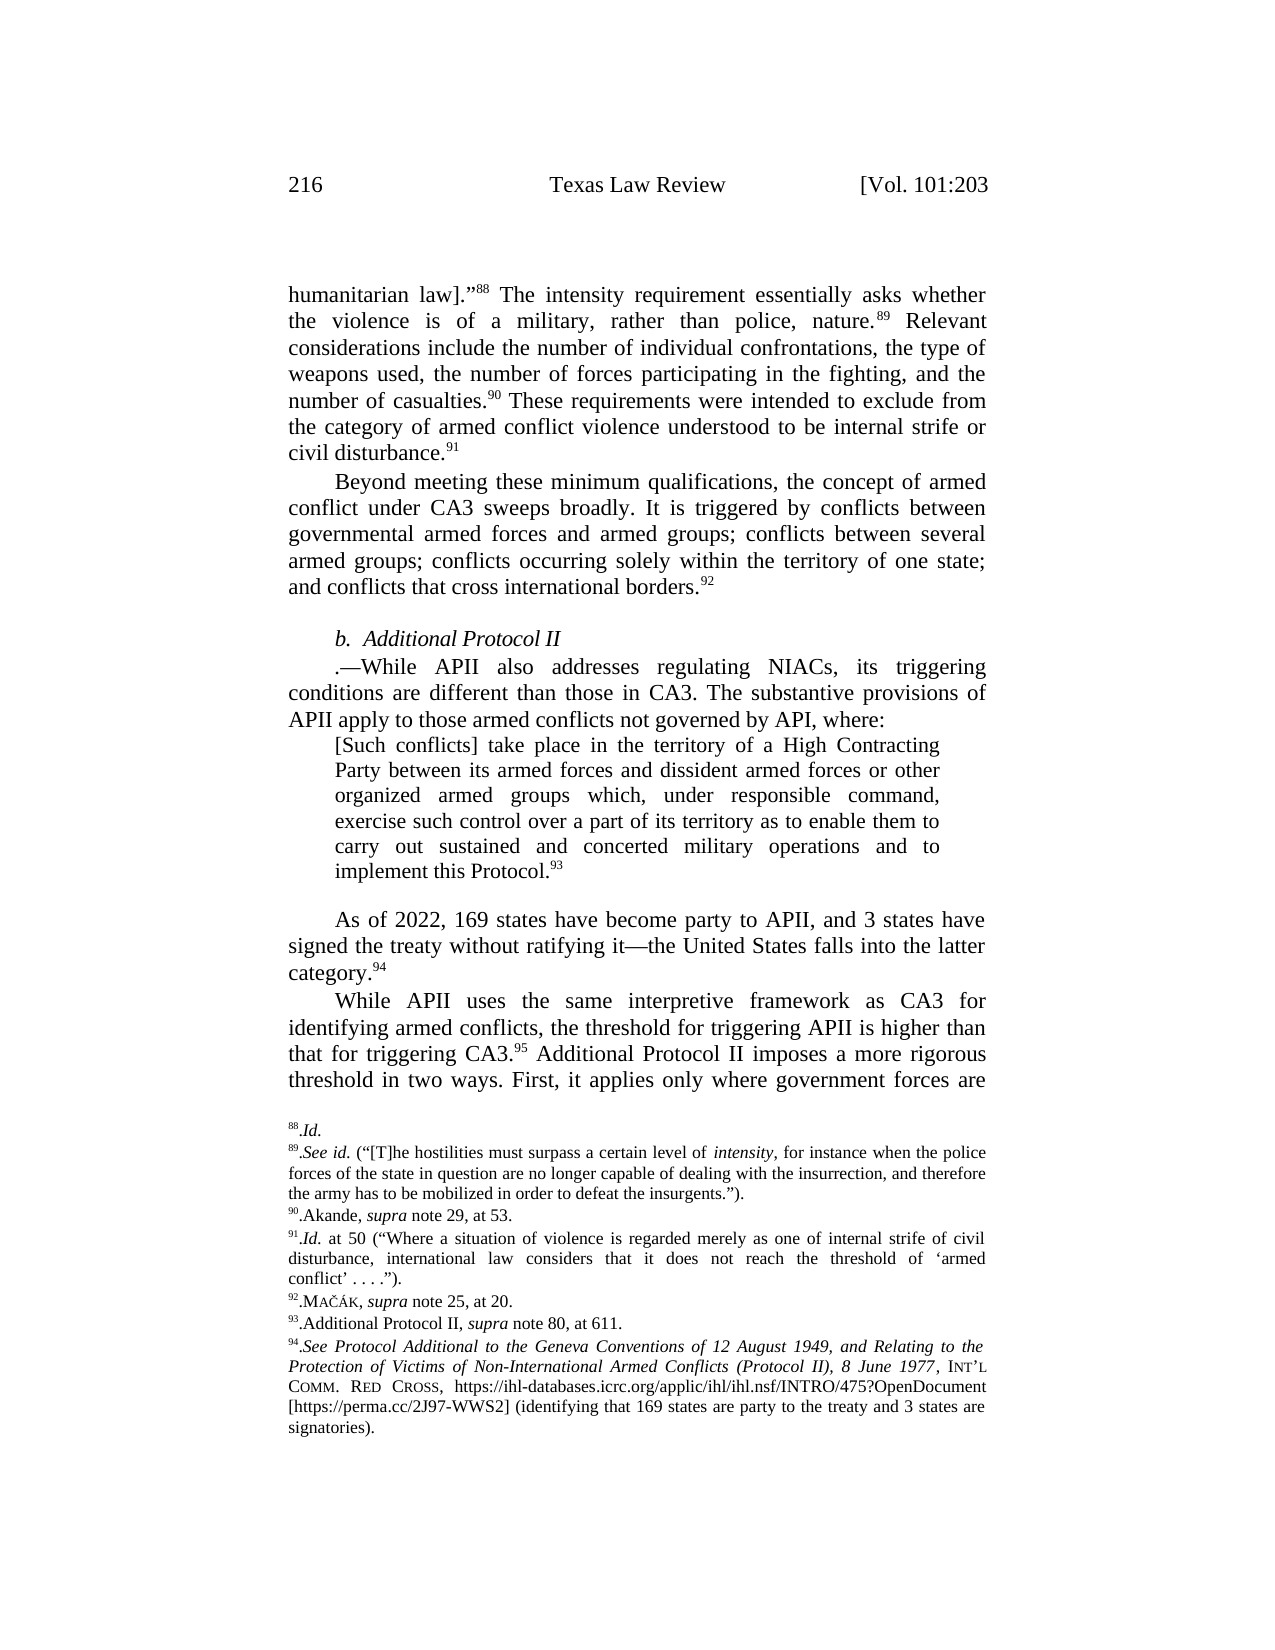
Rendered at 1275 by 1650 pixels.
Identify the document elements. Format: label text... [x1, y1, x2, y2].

text While APII uses the same interpretive framework as CA3 for identifying armed conflicts, the threshold for triggering APII is higher than that for triggering CA3. Additional Protocol II imposes a more rigorous threshold in two ways. First, it applies only where government forces are involved in the conflict, excluding conflicts solely between nongovernment armed groups. Second, it is limited to situations where the nongovernment armed group has control over a sufficient part of the opposing state’s territory such that it can organize itself and project force in a particular way. [288, 987, 987, 1093]
text b. Additional Protocol II [288, 624, 987, 651]
text [Such conflicts] take place in the territory of a High Contracting Party between its armed forces and dissident armed forces or other organized armed groups which, under responsible command, exercise such control over a part of its territory as to enable them to carry out sustained and concerted military operations and to implement this Protocol. [334, 732, 941, 883]
text .—While APII also addresses regulating NIACs, its triggering conditions are different than those in CA3. The substantive provisions of APII apply to those armed conflicts not governed by API, where: [288, 653, 987, 732]
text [288, 281, 987, 466]
text As of 2022, 169 states have become party to APII, and 3 states have signed the treaty without ratifying it—the United States falls into the latter category. [288, 906, 987, 985]
text Beyond meeting these minimum qualifications, the concept of armed conflict under CA3 sweeps broadly. It is triggered by conflicts between governmental armed forces and armed groups; conflicts between several armed groups; conflicts occurring solely within the territory of one state; and conflicts that cross international borders. [288, 468, 987, 599]
